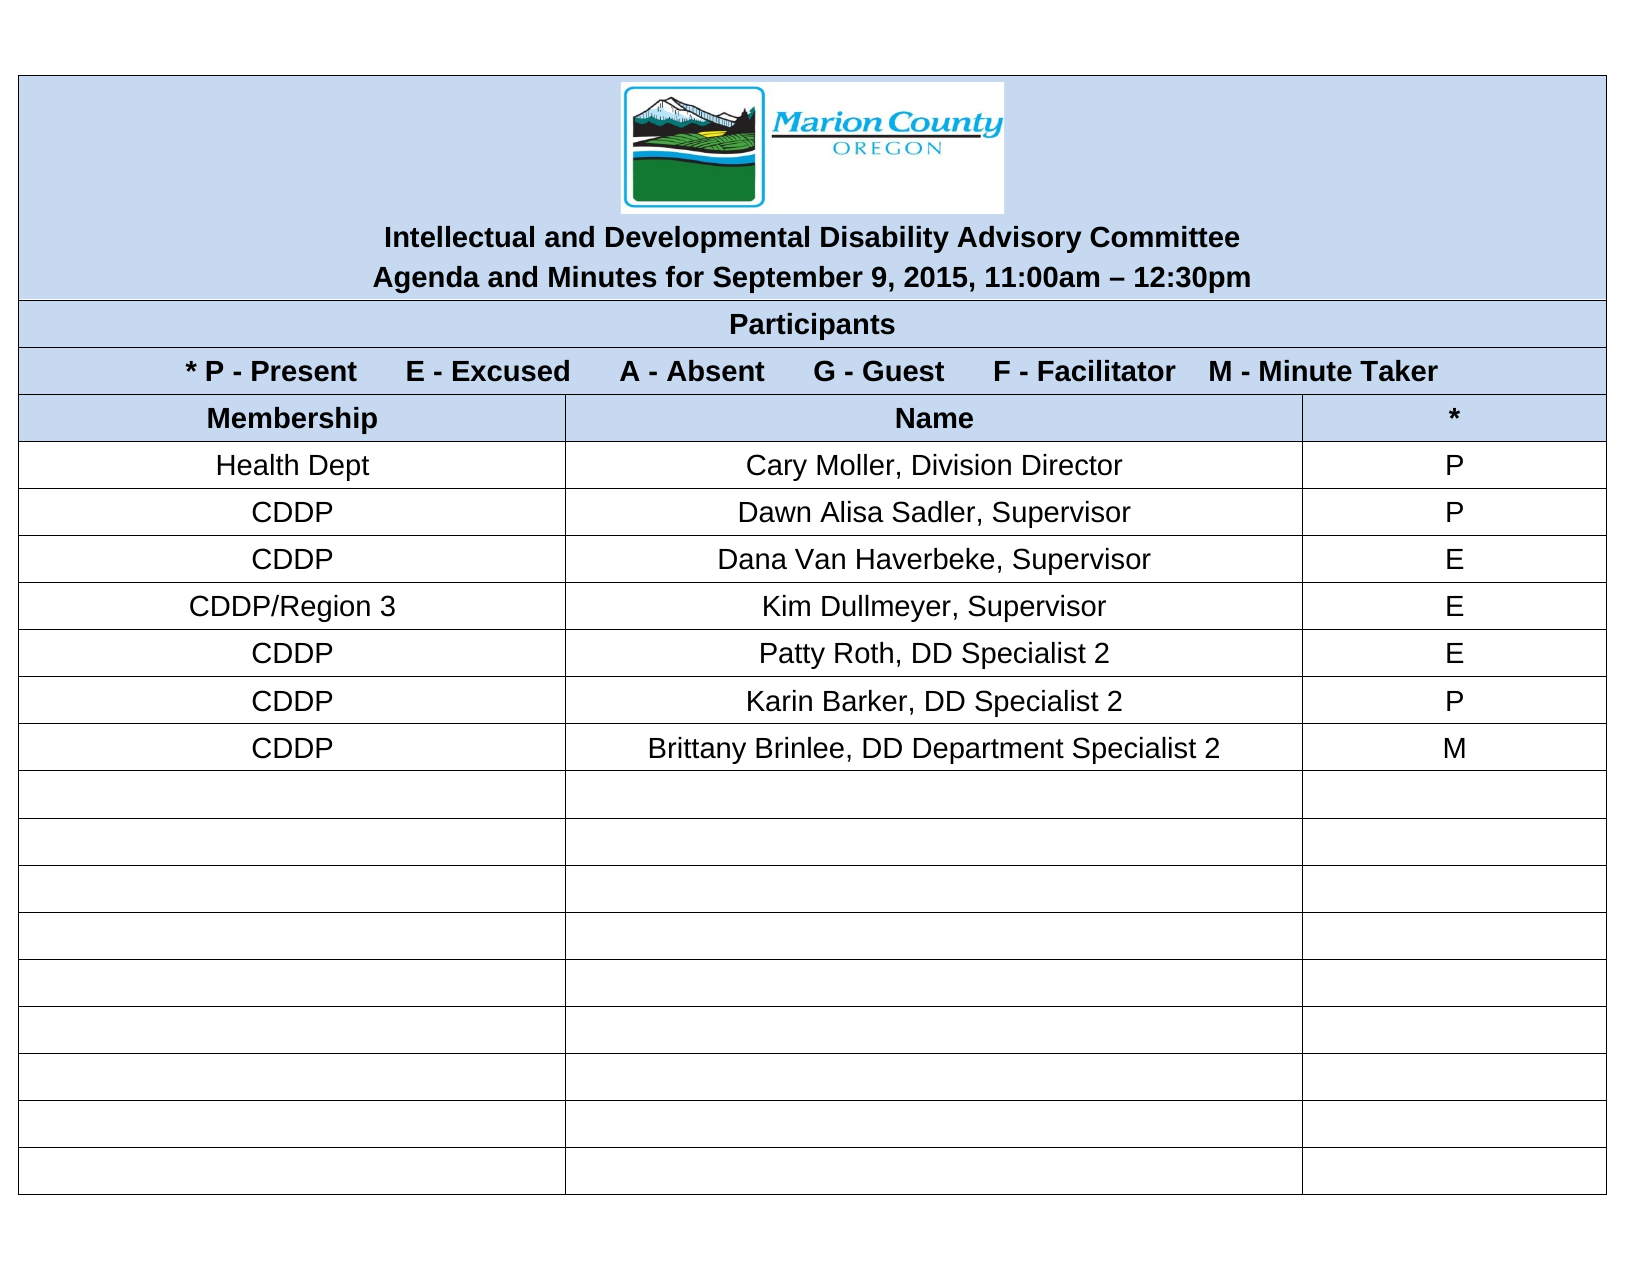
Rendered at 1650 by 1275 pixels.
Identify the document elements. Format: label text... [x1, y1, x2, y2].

table_cell Intellectual and Developmental Disability Advisory Committee Agenda and Minutes for September 9, 2015, 11:00am – 12:30pm [19, 76, 1606, 299]
table_cell Membership [19, 395, 565, 441]
table_cell Kim Dullmeyer, Supervisor [566, 583, 1302, 629]
table_cell Brittany Brinlee, DD Department Specialist 2 [566, 724, 1302, 770]
table_cell Karin Barker, DD Specialist 2 [566, 677, 1302, 723]
table_cell Health Dept [19, 442, 565, 488]
table_cell [566, 771, 1302, 817]
table_cell P [1303, 677, 1606, 723]
table_cell [19, 960, 565, 1006]
table_cell * P - Present E - Excused A - Absent G - Guest F - Facilitator M - Minute Taker [19, 348, 1606, 394]
table_cell [1303, 1148, 1606, 1194]
table_cell [1303, 1101, 1606, 1147]
table_cell [566, 1007, 1302, 1053]
table_cell [19, 1148, 565, 1194]
table_cell P [1303, 442, 1606, 488]
table_cell CDDP [19, 677, 565, 723]
table_cell [19, 819, 565, 864]
table_cell [566, 960, 1302, 1006]
table_cell [1303, 960, 1606, 1006]
table_cell * [1303, 395, 1606, 441]
table_cell [1303, 819, 1606, 864]
table_cell CDDP/Region 3 [19, 583, 565, 629]
table_cell Dawn Alisa Sadler, Supervisor [566, 489, 1302, 535]
table_cell CDDP [19, 724, 565, 770]
table_cell [19, 866, 565, 912]
table_cell E [1303, 583, 1606, 629]
table_cell M [1303, 724, 1606, 770]
table_cell CDDP [19, 489, 565, 535]
table_cell Cary Moller, Division Director [566, 442, 1302, 488]
table_cell [19, 913, 565, 959]
picture [620, 82, 1005, 214]
table_cell Patty Roth, DD Specialist 2 [566, 630, 1302, 676]
table_cell Dana Van Haverbeke, Supervisor [566, 536, 1302, 582]
table_cell [566, 1054, 1302, 1100]
table_cell [1303, 1007, 1606, 1053]
table_cell E [1303, 630, 1606, 676]
table_cell [19, 771, 565, 817]
table_cell Participants [19, 301, 1606, 347]
table_cell [19, 1054, 565, 1100]
table_cell [19, 1101, 565, 1147]
table_cell Name [566, 395, 1302, 441]
table_cell [1303, 913, 1606, 959]
table_cell [1303, 771, 1606, 817]
table_cell E [1303, 536, 1606, 582]
table_cell [566, 819, 1302, 864]
table_cell [1303, 866, 1606, 912]
table_cell [566, 866, 1302, 912]
table_cell [566, 1101, 1302, 1147]
table_cell CDDP [19, 536, 565, 582]
table_cell [566, 1148, 1302, 1194]
table_cell [1303, 1054, 1606, 1100]
table_cell CDDP [19, 630, 565, 676]
table_cell P [1303, 489, 1606, 535]
table_cell [19, 1007, 565, 1053]
table_cell [566, 913, 1302, 959]
